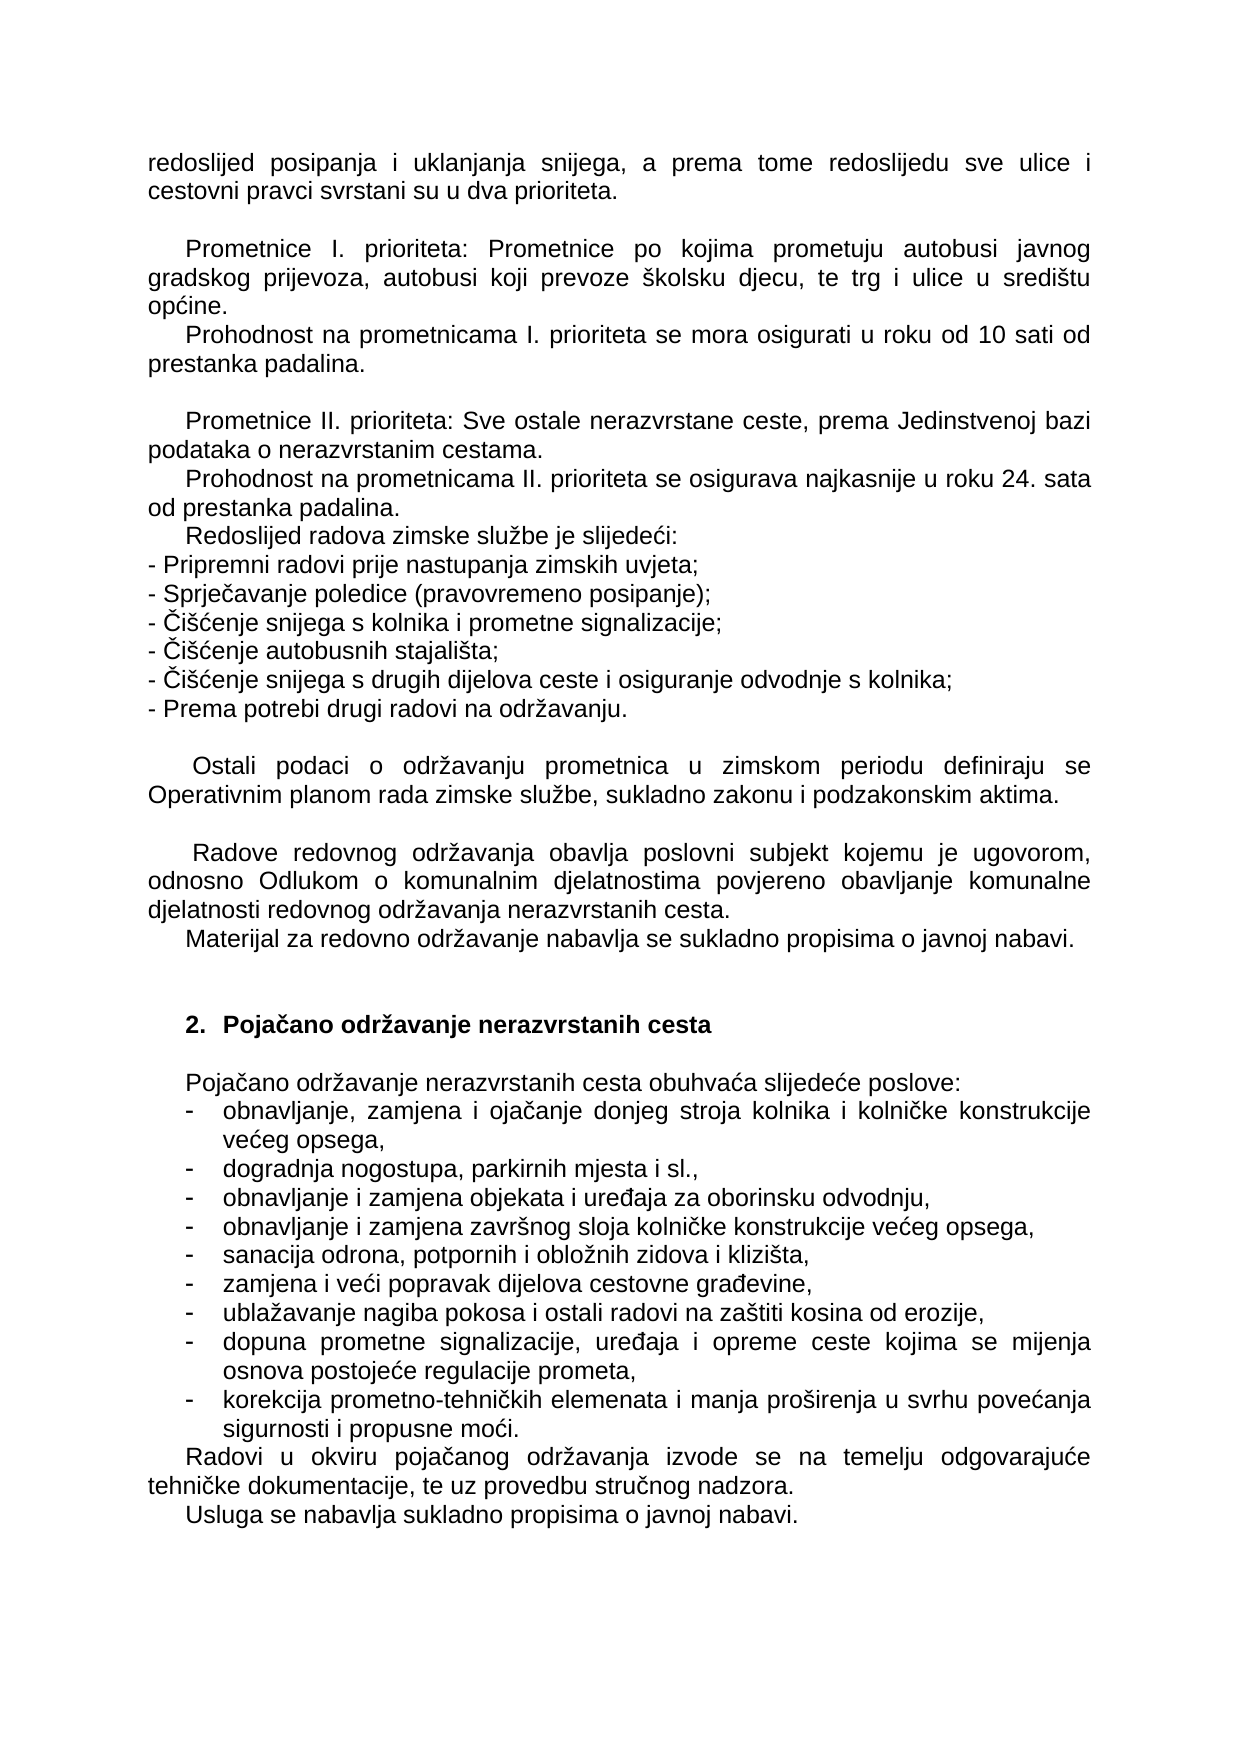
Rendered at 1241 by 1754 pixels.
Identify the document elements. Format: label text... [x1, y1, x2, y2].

list obnavljanje i zamjena objekata i uređaja za oborinsku odvodnju, [185, 1183, 1093, 1212]
text - Čišćenje snijega s kolnika i prometne signalizacije; [148, 608, 1093, 636]
text Radove redovnog održavanja obavlja poslovni subjekt kojemu je ugovorom, odnosno Odlukom o komunalnim djelatnostima povjereno obavljanje komunalne djelatnosti redovnog održavanja nerazvrstanih cesta. [148, 838, 1093, 924]
list zamjena i veći popravak dijelova cestovne građevine, [185, 1269, 1093, 1298]
text Prohodnost na prometnicama II. prioriteta se osigurava najkasnije u roku 24. sata od prestanka padalina. [148, 464, 1093, 521]
list dogradnja nogostupa, parkirnih mjesta i sl., [185, 1154, 1093, 1183]
text - Pripremni radovi prije nastupanja zimskih uvjeta; [148, 550, 1093, 579]
text - Čišćenje snijega s drugih dijelova ceste i osiguranje odvodnje s kolnika; [148, 665, 1093, 694]
text - Prema potrebi drugi radovi na održavanju. [148, 694, 1093, 723]
text Prohodnost na prometnicama I. prioriteta se mora osigurati u roku od 10 sati od prestanka padalina. [148, 320, 1093, 378]
text - Sprječavanje poledice (pravovremeno posipanje); [148, 579, 1093, 608]
text Materijal za redovno održavanje nabavlja se sukladno propisima o javnoj nabavi. [148, 924, 1093, 953]
text - Čišćenje autobusnih stajališta; [148, 636, 1093, 665]
list Pojačano održavanje nerazvrstanih cesta [185, 1010, 1093, 1039]
text Prometnice II. prioriteta: Sve ostale nerazvrstane ceste, prema Jedinstvenoj bazi podataka o nerazvrstanim cestama. [148, 406, 1093, 464]
text Redoslijed radova zimske službe je slijedeći: [148, 521, 1093, 550]
list obnavljanje i zamjena završnog sloja kolničke konstrukcije većeg opsega, [185, 1212, 1093, 1241]
list ublažavanje nagiba pokosa i ostali radovi na zaštiti kosina od erozije, [185, 1298, 1093, 1327]
text Ostali podaci o održavanju prometnica u zimskom periodu definiraju se Operativnim planom rada zimske službe, sukladno zakonu i podzakonskim aktima. [148, 751, 1093, 809]
list obnavljanje, zamjena i ojačanje donjeg stroja kolnika i kolničke konstrukcije većeg opsega, [185, 1096, 1093, 1154]
text Prometnice I. prioriteta: Prometnice po kojima prometuju autobusi javnog gradskog prijevoza, autobusi koji prevoze školsku djecu, te trg i ulice u središtu općine. [148, 234, 1093, 320]
list dopuna prometne signalizacije, uređaja i opreme ceste kojima se mijenja osnova postojeće regulacije prometa, [185, 1327, 1093, 1385]
list korekcija prometno-tehničkih elemenata i manja proširenja u svrhu povećanja sigurnosti i propusne moći. [185, 1385, 1093, 1442]
text Usluga se nabavlja sukladno propisima o javnoj nabavi. [148, 1500, 1093, 1528]
text Pojačano održavanje nerazvrstanih cesta obuhvaća slijedeće poslove: [148, 1068, 1093, 1096]
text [148, 148, 1093, 205]
list sanacija odrona, potpornih i obložnih zidova i klizišta, [185, 1241, 1093, 1269]
text Radovi u okviru pojačanog održavanja izvode se na temelju odgovarajuće tehničke dokumentacije, te uz provedbu stručnog nadzora. [148, 1442, 1093, 1500]
